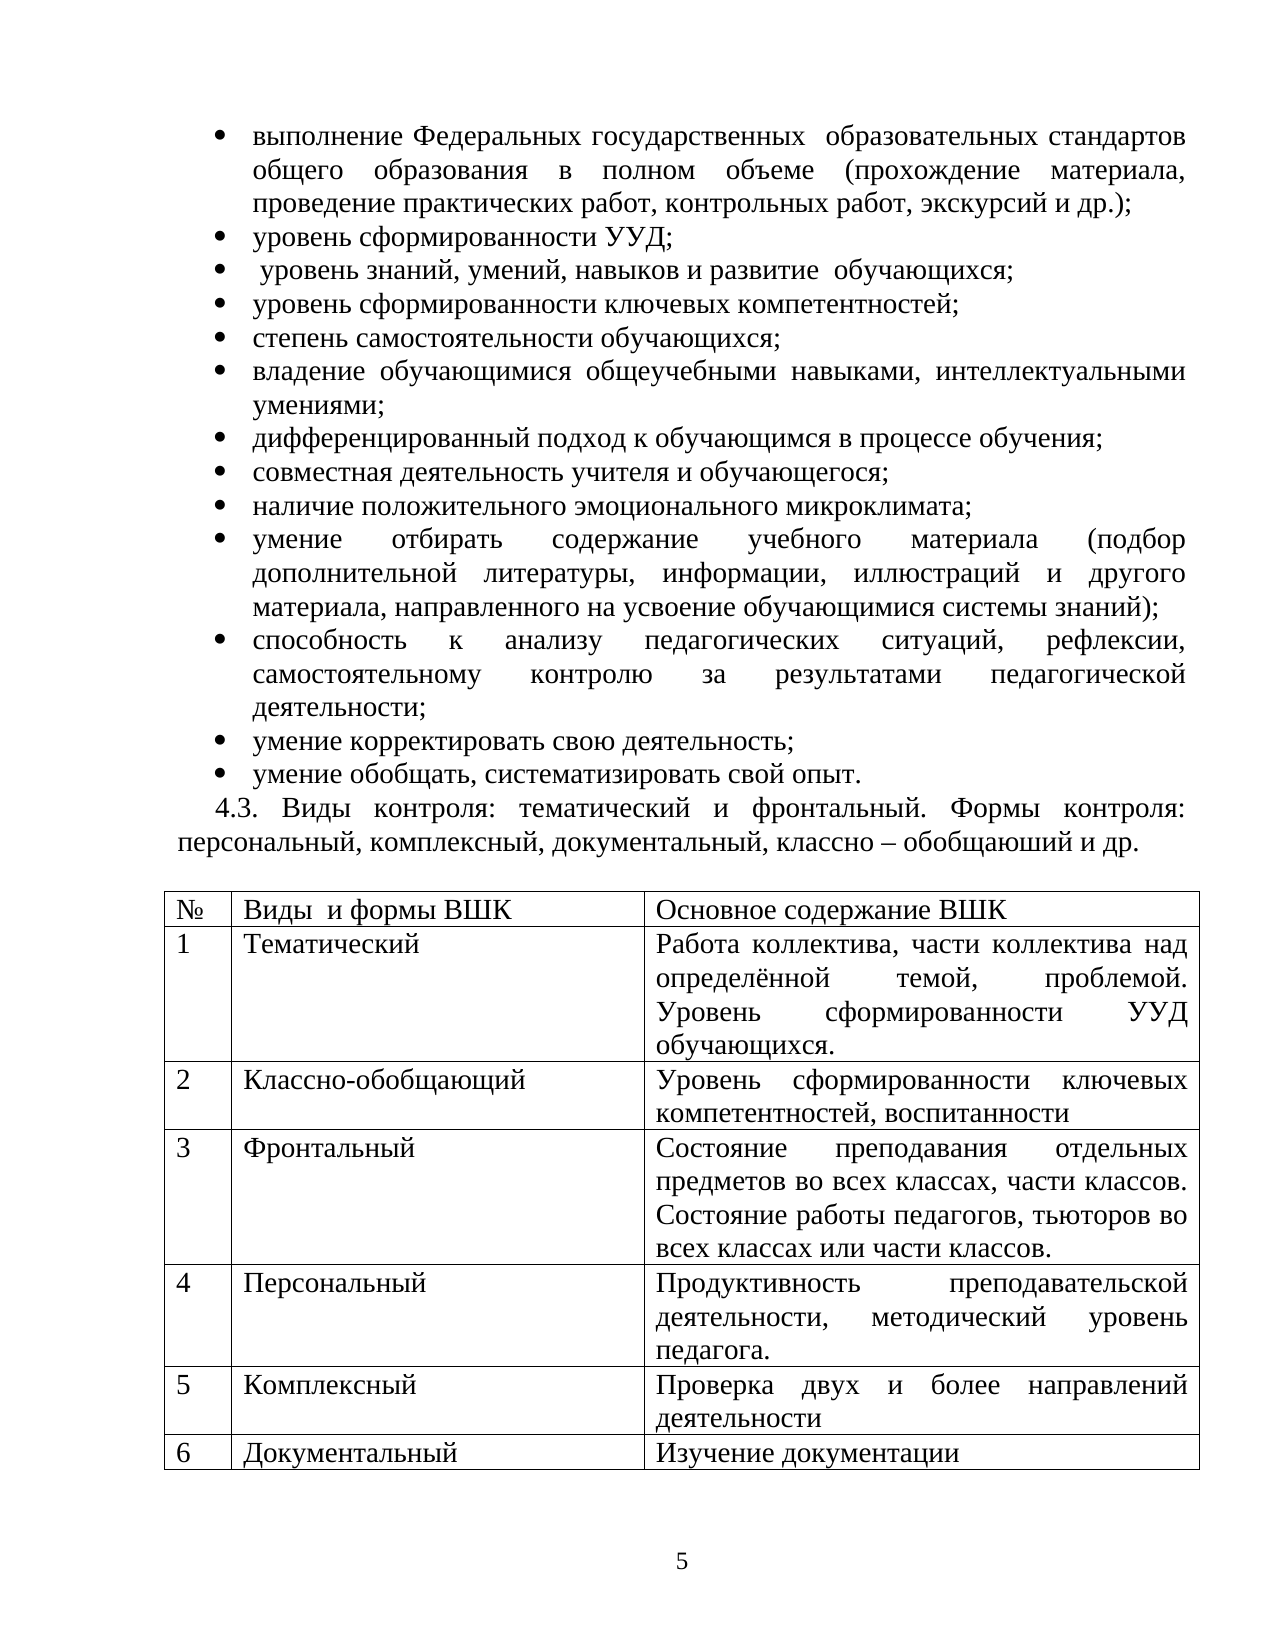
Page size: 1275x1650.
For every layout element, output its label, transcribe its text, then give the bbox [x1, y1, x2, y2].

table_header Виды и формы ВШК [232, 892, 644, 926]
list выполнение Федеральных государственных образовательных стандартов общего образования в полном объеме (прохождение материала, проведение практических работ, контрольных работ, экскурсий и др.); [215, 118, 1186, 219]
table_cell Состояние преподавания отдельных предметов во всех классах, части классов. Состояние работы педагогов, тьюторов во всех классах или части классов. [645, 1130, 1199, 1264]
table_cell 3 [165, 1130, 231, 1264]
list владение обучающимися общеучебными навыками, интеллектуальными умениями; [215, 353, 1186, 421]
table_cell Фронтальный [232, 1130, 644, 1264]
list совместная деятельность учителя и обучающегося; [215, 454, 1186, 488]
table_cell 1 [165, 927, 231, 1061]
list уровень сформированности УУД; [215, 219, 1186, 252]
table_cell Комплексный [232, 1367, 644, 1434]
list дифференцированный подход к обучающимся в процессе обучения; [215, 421, 1186, 454]
list умение корректировать свою деятельность; [215, 723, 1186, 757]
list степень самостоятельности обучающихся; [215, 320, 1186, 353]
table_cell 6 [165, 1435, 231, 1468]
table_cell 2 [165, 1062, 231, 1129]
list уровень сформированности ключевых компетентностей; [215, 286, 1186, 320]
table_cell Изучение документации [645, 1435, 1199, 1468]
list уровень знаний, умений, навыков и развитие обучающихся; [215, 252, 1186, 286]
table_header № [165, 892, 231, 926]
list способность к анализу педагогических ситуаций, рефлексии, самостоятельному контролю за результатами педагогической деятельности; [215, 622, 1186, 723]
table_cell Работа коллектива, части коллектива над определённой темой, проблемой. Уровень сформированности УУД обучающихся. [645, 927, 1199, 1061]
table_header Основное содержание ВШК [645, 892, 1199, 926]
table_cell Продуктивность преподавательской деятельности, методический уровень педагога. [645, 1265, 1199, 1366]
list умение обобщать, систематизировать свой опыт. [215, 757, 1186, 790]
list наличие положительного эмоционального микроклимата; [215, 488, 1186, 522]
table_cell Документальный [232, 1435, 644, 1468]
text 4.3. Виды контроля: тематический и фронтальный. Формы контроля: персональный, комплексный, документальный, классно – обобщаюший и др. [177, 790, 1186, 857]
table_cell 4 [165, 1265, 231, 1366]
list умение отбирать содержание учебного материала (подбор дополнительной литературы, информации, иллюстраций и другого материала, направленного на усвоение обучающимися системы знаний); [215, 522, 1186, 622]
table_cell 5 [165, 1367, 231, 1434]
table_cell Персональный [232, 1265, 644, 1366]
table_cell Проверка двух и более направлений деятельности [645, 1367, 1199, 1434]
table_cell Классно-обобщающий [232, 1062, 644, 1129]
table_cell Уровень сформированности ключевых компетентностей, воспитанности [645, 1062, 1199, 1129]
table_cell Тематический [232, 927, 644, 1061]
